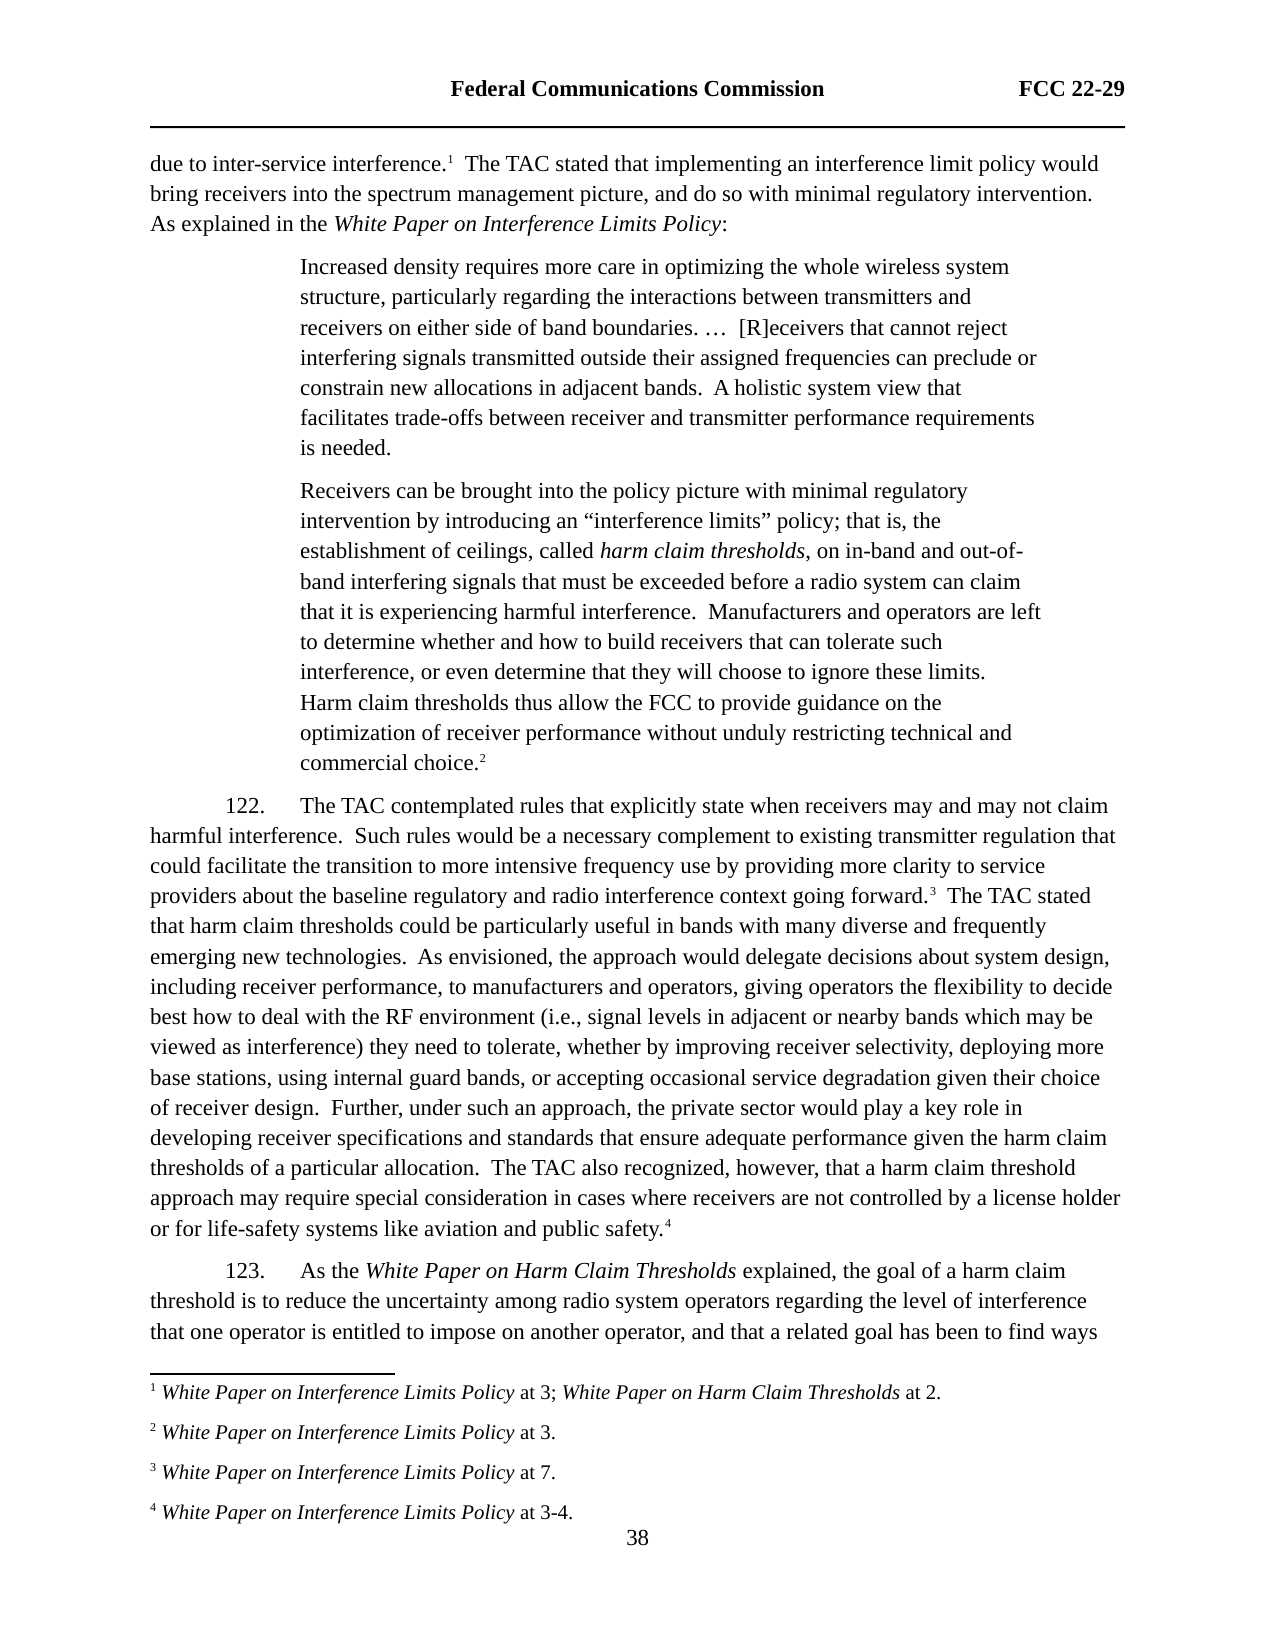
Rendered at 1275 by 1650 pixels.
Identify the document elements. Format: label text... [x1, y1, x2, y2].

text Receivers can be brought into the policy picture with minimal regulatory intervention by introducing an “interference limits” policy; that is, the establishment of ceilings, called harm claim thresholds, on in-band and out-of-band interfering signals that must be exceeded before a radio system can claim that it is experiencing harmful interference. Manufacturers and operators are left to determine whether and how to build receivers that can tolerate such interference, or even determine that they will choose to ignore these limits. Harm claim thresholds thus allow the FCC to provide guidance on the optimization of receiver performance without unduly restricting technical and commercial choice. [300, 477, 1050, 775]
text In these papers, the TAC working groups noted that, in order to meet the growing demand for wireless service, the number of wireless systems that operate in close proximity in frequency, space, and time need to increase, and that while there are many benefits derived from packing wireless systems among these dimensions (i.e., higher system density), there is also an increased risk of service disruption due to inter-service interference. The TAC stated that implementing an interference limit policy would bring receivers into the spectrum management picture, and do so with minimal regulatory intervention. As explained in the White Paper on Interference Limits Policy: [150, 150, 1125, 237]
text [150, 1257, 1125, 1344]
text Increased density requires more care in optimizing the whole wireless system structure, particularly regarding the interactions between transmitters and receivers on either side of band boundaries. … [R]eceivers that cannot reject interfering signals transmitted outside their assigned frequencies can preclude or constrain new allocations in adjacent bands. A holistic system view that facilitates trade-offs between receiver and transmitter performance requirements is needed. [300, 253, 1050, 461]
text The TAC contemplated rules that explicitly state when receivers may and may not claim harmful interference. Such rules would be a necessary complement to existing transmitter regulation that could facilitate the transition to more intensive frequency use by providing more clarity to service providers about the baseline regulatory and radio interference context going forward. The TAC stated that harm claim thresholds could be particularly useful in bands with many diverse and frequently emerging new technologies. As envisioned, the approach would delegate decisions about system design, including receiver performance, to manufacturers and operators, giving operators the flexibility to decide best how to deal with the RF environment (i.e., signal levels in adjacent or nearby bands which may be viewed as interference) they need to tolerate, whether by improving receiver selectivity, deploying more base stations, using internal guard bands, or accepting occasional service degradation given their choice of receiver design. Further, under such an approach, the private sector would play a key role in developing receiver specifications and standards that ensure adequate performance given the harm claim thresholds of a particular allocation. The TAC also recognized, however, that a harm claim threshold approach may require special consideration in cases where receivers are not controlled by a license holder or for life-safety systems like aviation and public safety. [150, 792, 1125, 1241]
